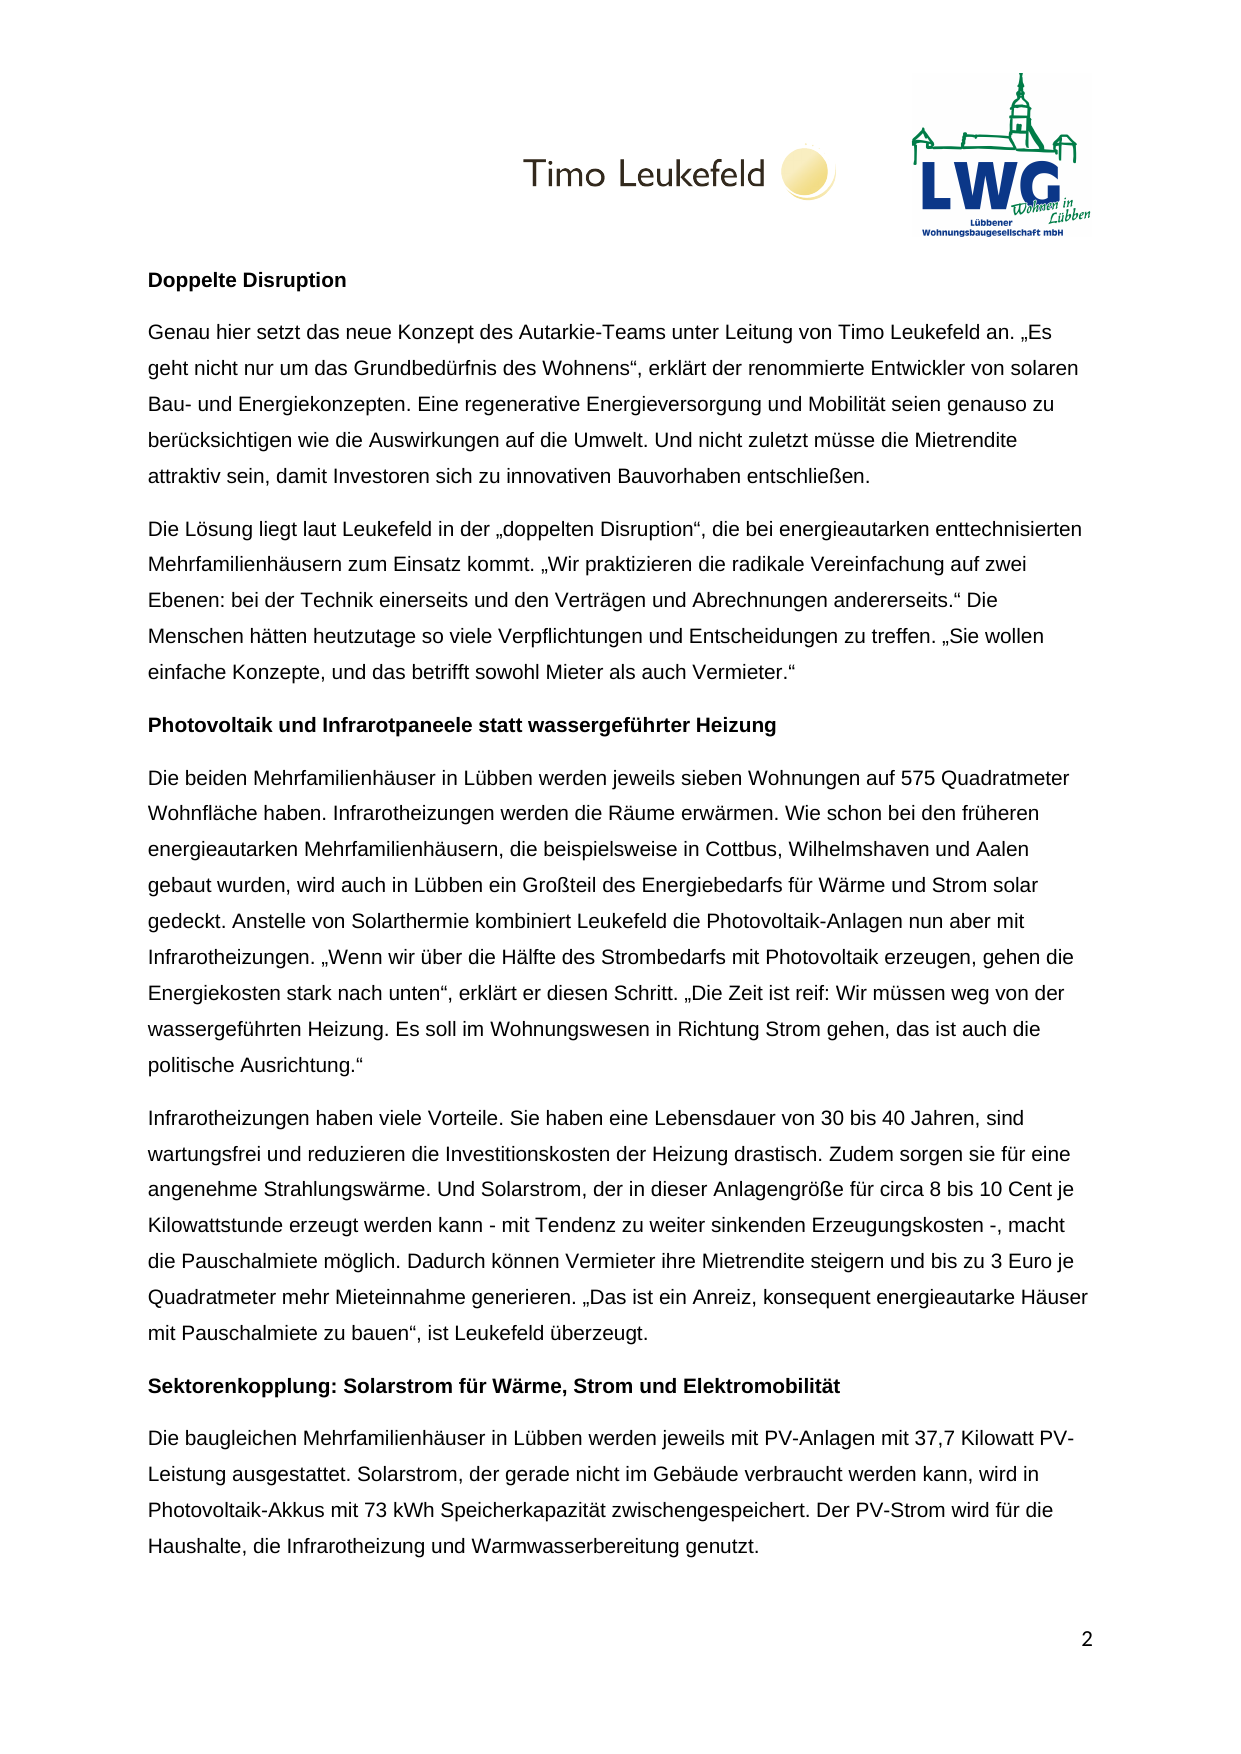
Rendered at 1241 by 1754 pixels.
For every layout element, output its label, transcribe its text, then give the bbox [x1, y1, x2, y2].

text Die beiden Mehrfamilienhäuser in Lübben werden jeweils sieben Wohnungen auf 575 Quadratmeter Wohnfläche haben. Infrarotheizungen werden die Räume erwärmen. Wie schon bei den früheren energieautarken Mehrfamilienhäusern, die beispielsweise in Cottbus, Wilhelmshaven und Aalen gebaut wurden, wird auch in Lübben ein Großteil des Energiebedarfs für Wärme und Strom solar gedeckt. Anstelle von Solarthermie kombiniert Leukefeld die Photovoltaik-Anlagen nun aber mit Infrarotheizungen. „Wenn wir über die Hälfte des Strombedarfs mit Photovoltaik erzeugen, gehen die Energiekosten stark nach unten“, erklärt er diesen Schritt. „Die Zeit ist reif: Wir müssen weg von der wassergeführten Heizung. Es soll im Wohnungswesen in Richtung Strom gehen, das ist auch die politische Ausrichtung.“ [148, 765, 1093, 1077]
text Sektorenkopplung: Solarstrom für Wärme, Strom und Elektromobilität [148, 1374, 1093, 1398]
text Photovoltaik und Infrarotpaneele statt wassergeführter Heizung [148, 713, 1093, 737]
text Die baugleichen Mehrfamilienhäuser in Lübben werden jeweils mit PV-Anlagen mit 37,7 Kilowatt PV-Leistung ausgestattet. Solarstrom, der gerade nicht im Gebäude verbraucht werden kann, wird in Photovoltaik-Akkus mit 73 kWh Speicherkapazität zwischengespeichert. Der PV-Strom wird für die Haushalte, die Infrarotheizung und Warmwasserbereitung genutzt. [148, 1426, 1093, 1558]
text Die Lösung liegt laut Leukefeld in der „doppelten Disruption“, die bei energieautarken enttechnisierten Mehrfamilienhäusern zum Einsatz kommt. „Wir praktizieren die radikale Vereinfachung auf zwei Ebenen: bei der Technik einerseits und den Verträgen und Abrechnungen andererseits.“ Die Menschen hätten heutzutage so viele Verpflichtungen und Entscheidungen zu treffen. „Sie wollen einfache Konzepte, und das betrifft sowohl Mieter als auch Vermieter.“ [148, 516, 1093, 684]
text Infrarotheizungen haben viele Vorteile. Sie haben eine Lebensdauer von 30 bis 40 Jahren, sind wartungsfrei und reduzieren die Investitionskosten der Heizung drastisch. Zudem sorgen sie für eine angenehme Strahlungswärme. Und Solarstrom, der in dieser Anlagengröße für circa 8 bis 10 Cent je Kilowattstunde erzeugt werden kann - mit Tendenz zu weiter sinkenden Erzeugungskosten -, macht die Pauschalmiete möglich. Dadurch können Vermieter ihre Mietrendite steigern und bis zu 3 Euro je Quadratmeter mehr Mieteinnahme generieren. „Das ist ein Anreiz, konsequent energieautarke Häuser mit Pauschalmiete zu bauen“, ist Leukefeld überzeugt. [148, 1105, 1093, 1345]
picture [478, 110, 887, 237]
picture [911, 73, 1093, 237]
text Doppelte Disruption [148, 267, 1093, 291]
text Genau hier setzt das neue Konzept des Autarkie-Teams unter Leitung von Timo Leukefeld an. „Es geht nicht nur um das Grundbedürfnis des Wohnens“, erklärt der renommierte Entwickler von solaren Bau- und Energiekonzepten. Eine regenerative Energieversorgung und Mobilität seien genauso zu berücksichtigen wie die Auswirkungen auf die Umwelt. Und nicht zuletzt müsse die Mietrendite attraktiv sein, damit Investoren sich zu innovativen Bauvorhaben entschließen. [148, 320, 1093, 488]
